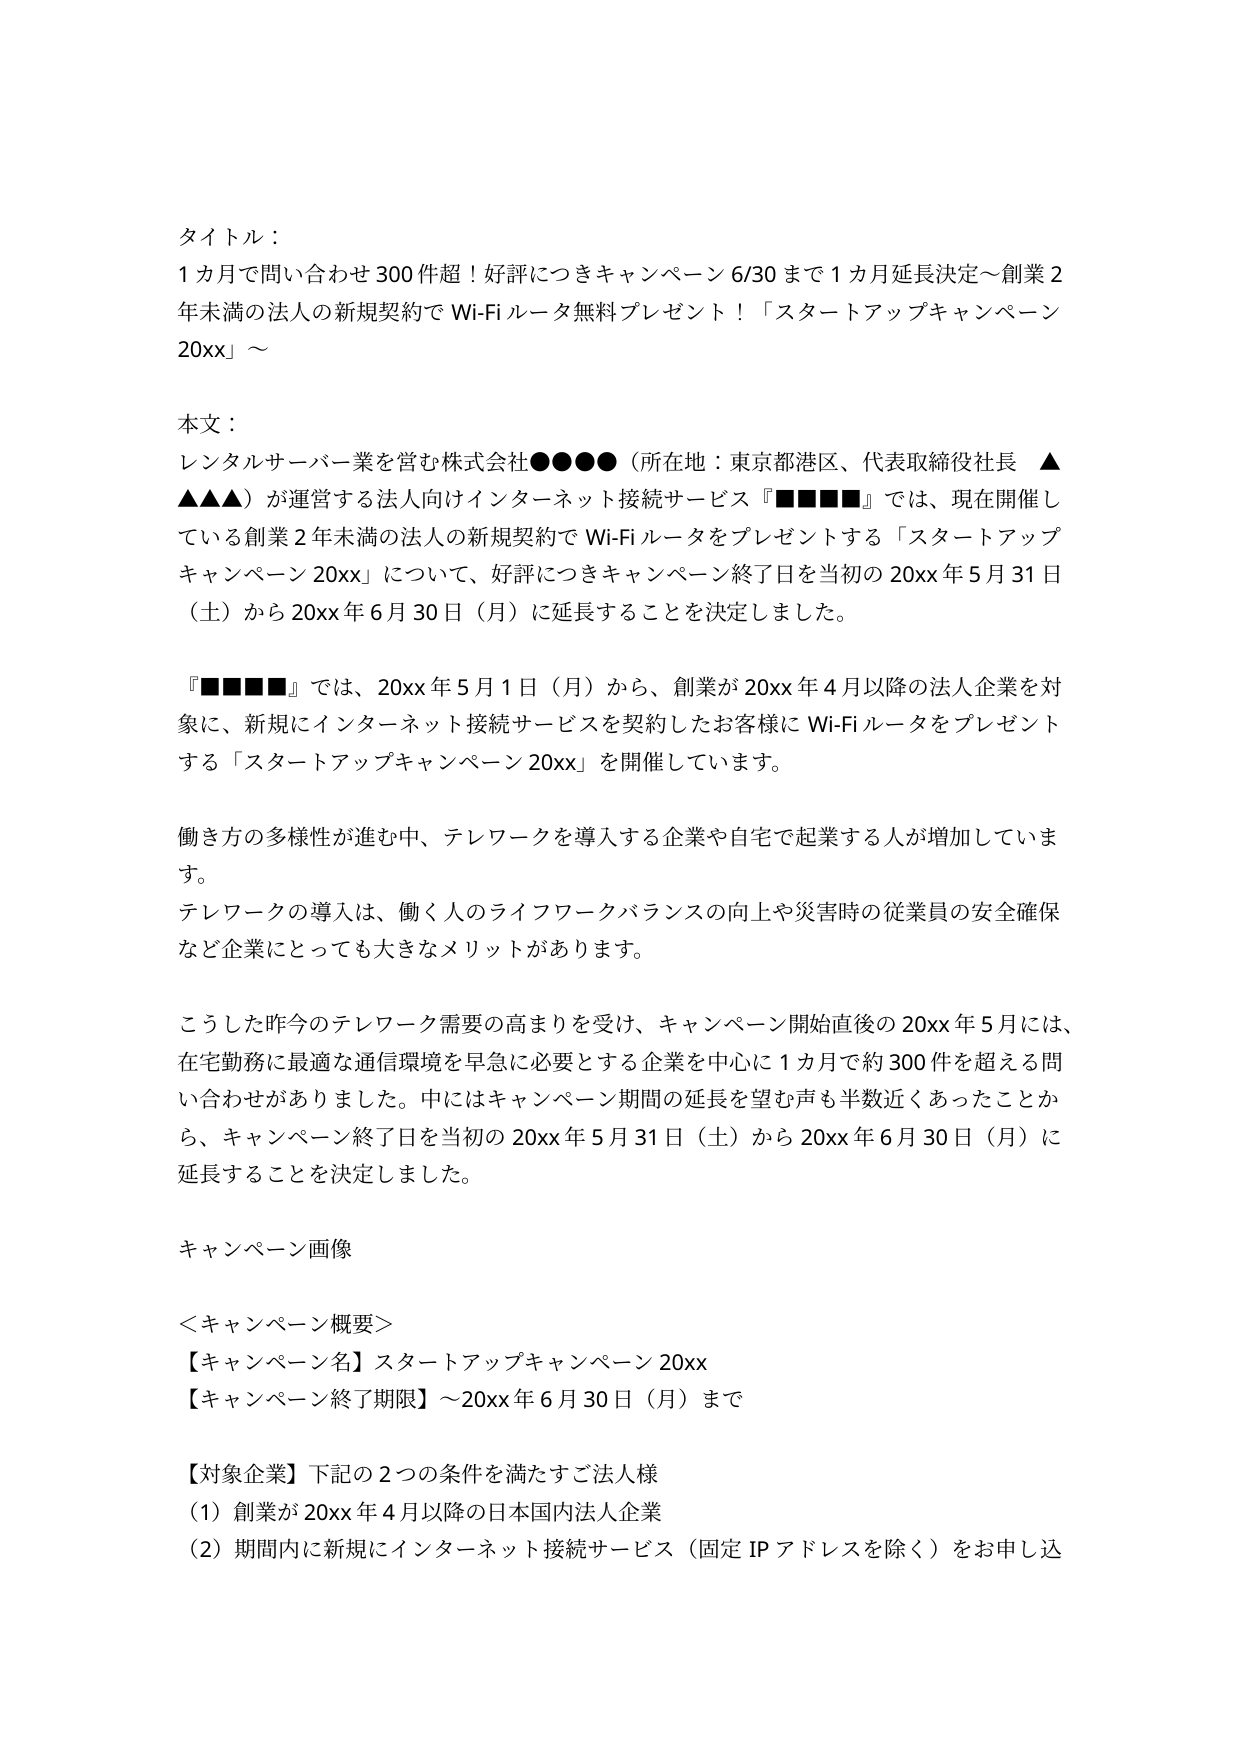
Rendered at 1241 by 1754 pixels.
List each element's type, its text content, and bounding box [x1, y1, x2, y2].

text 1カ月で問い合わせ300件超！好評につきキャンペーン6/30まで1カ月延長決定～創業2年未満の法人の新規契約でWi-Fiルータ無料プレゼント！「スタートアップキャンペーン20xx」～ [177, 254, 1063, 367]
text 働き方の多様性が進む中、テレワークを導入する企業や自宅で起業する人が増加しています。 [177, 817, 1063, 892]
text こうした昨今のテレワーク需要の高まりを受け、キャンペーン開始直後の20xx年5月には、在宅勤務に最適な通信環境を早急に必要とする企業を中心に1カ月で約300件を超える問い合わせがありました。中にはキャンペーン期間の延長を望む声も半数近くあったことから、キャンペーン終了日を当初の20xx年5月31日（土）から20xx年6月30日（月）に延長することを決定しました。 [177, 1004, 1063, 1192]
text 【対象企業】下記の2つの条件を満たすご法人様 [177, 1454, 1063, 1492]
text テレワークの導入は、働く人のライフワークバランスの向上や災害時の従業員の安全確保など企業にとっても大きなメリットがあります。 [177, 892, 1063, 967]
text 【キャンペーン名】スタートアップキャンペーン20xx [177, 1342, 1063, 1379]
text 本文： [177, 404, 1063, 442]
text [177, 1529, 1063, 1567]
text タイトル： [177, 217, 1063, 254]
text （1）創業が20xx年4月以降の日本国内法人企業 [177, 1492, 1063, 1529]
text 『■■■■』では、20xx年5月1日（月）から、創業が20xx年4月以降の法人企業を対象に、新規にインターネット接続サービスを契約したお客様にWi-Fiルータをプレゼントする「スタートアップキャンペーン20xx」を開催しています。 [177, 667, 1063, 779]
text 【キャンペーン終了期限】～20xx年6月30日（月）まで [177, 1379, 1063, 1417]
text レンタルサーバー業を営む株式会社●●●●（所在地：東京都港区、代表取締役社長 ▲▲▲▲）が運営する法人向けインターネット接続サービス『■■■■』では、現在開催している創業2年未満の法人の新規契約でWi-Fiルータをプレゼントする「スタートアップキャンペーン20xx」について、好評につきキャンペーン終了日を当初の20xx年5月31日（土）から20xx年6月30日（月）に延長することを決定しました。 [177, 442, 1063, 629]
text ＜キャンペーン概要＞ [177, 1304, 1063, 1342]
text キャンペーン画像 [177, 1229, 1063, 1267]
